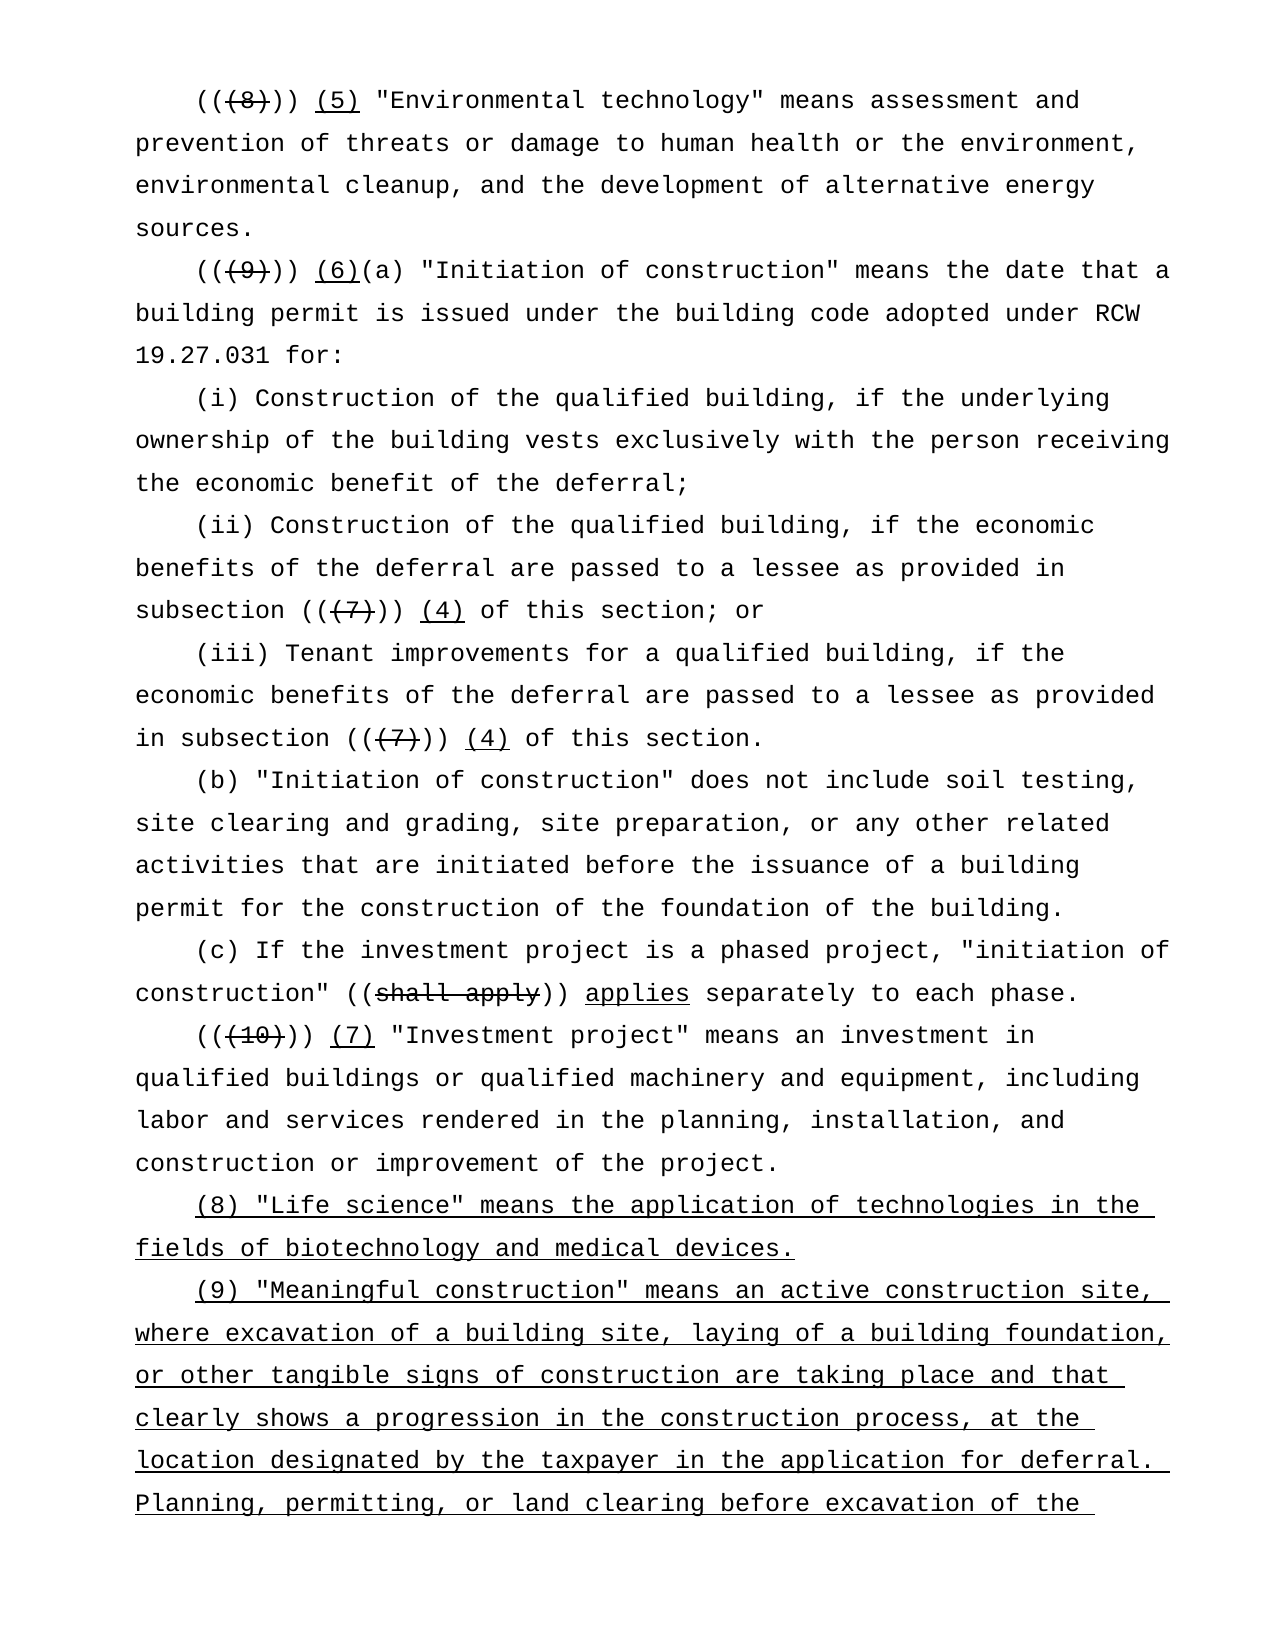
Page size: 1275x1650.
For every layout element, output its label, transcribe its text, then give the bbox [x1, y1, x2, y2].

text (c) If the investment project is a phased project, "initiation of construction" ((shall apply)) applies separately to each phase. [135, 925, 1170, 1010]
text (((9))) (6)(a) "Initiation of construction" means the date that a building permit is issued under the building code adopted under RCW 19.27.031 for: [135, 245, 1170, 372]
text (ii) Construction of the qualified building, if the economic benefits of the deferral are passed to a lessee as provided in subsection (((7))) (4) of this section; or [135, 500, 1170, 627]
text (i) Construction of the qualified building, if the underlying ownership of the building vests exclusively with the person receiving the economic benefit of the deferral; [135, 372, 1170, 500]
text (8) "Life science" means the application of technologies in the fields of biotechnology and medical devices. [135, 1180, 1170, 1265]
text (((10))) (7) "Investment project" means an investment in qualified buildings or qualified machinery and equipment, including labor and services rendered in the planning, installation, and construction or improvement of the project. [135, 1010, 1170, 1180]
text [135, 1473, 1170, 1520]
text (((8))) (5) "Environmental technology" means assessment and prevention of threats or damage to human health or the environment, environmental cleanup, and the development of alternative energy sources. [135, 75, 1170, 245]
text (b) "Initiation of construction" does not include soil testing, site clearing and grading, site preparation, or any other related activities that are initiated before the issuance of a building permit for the construction of the foundation of the building. [135, 755, 1170, 925]
text (iii) Tenant improvements for a qualified building, if the economic benefits of the deferral are passed to a lessee as provided in subsection (((7))) (4) of this section. [135, 627, 1170, 755]
